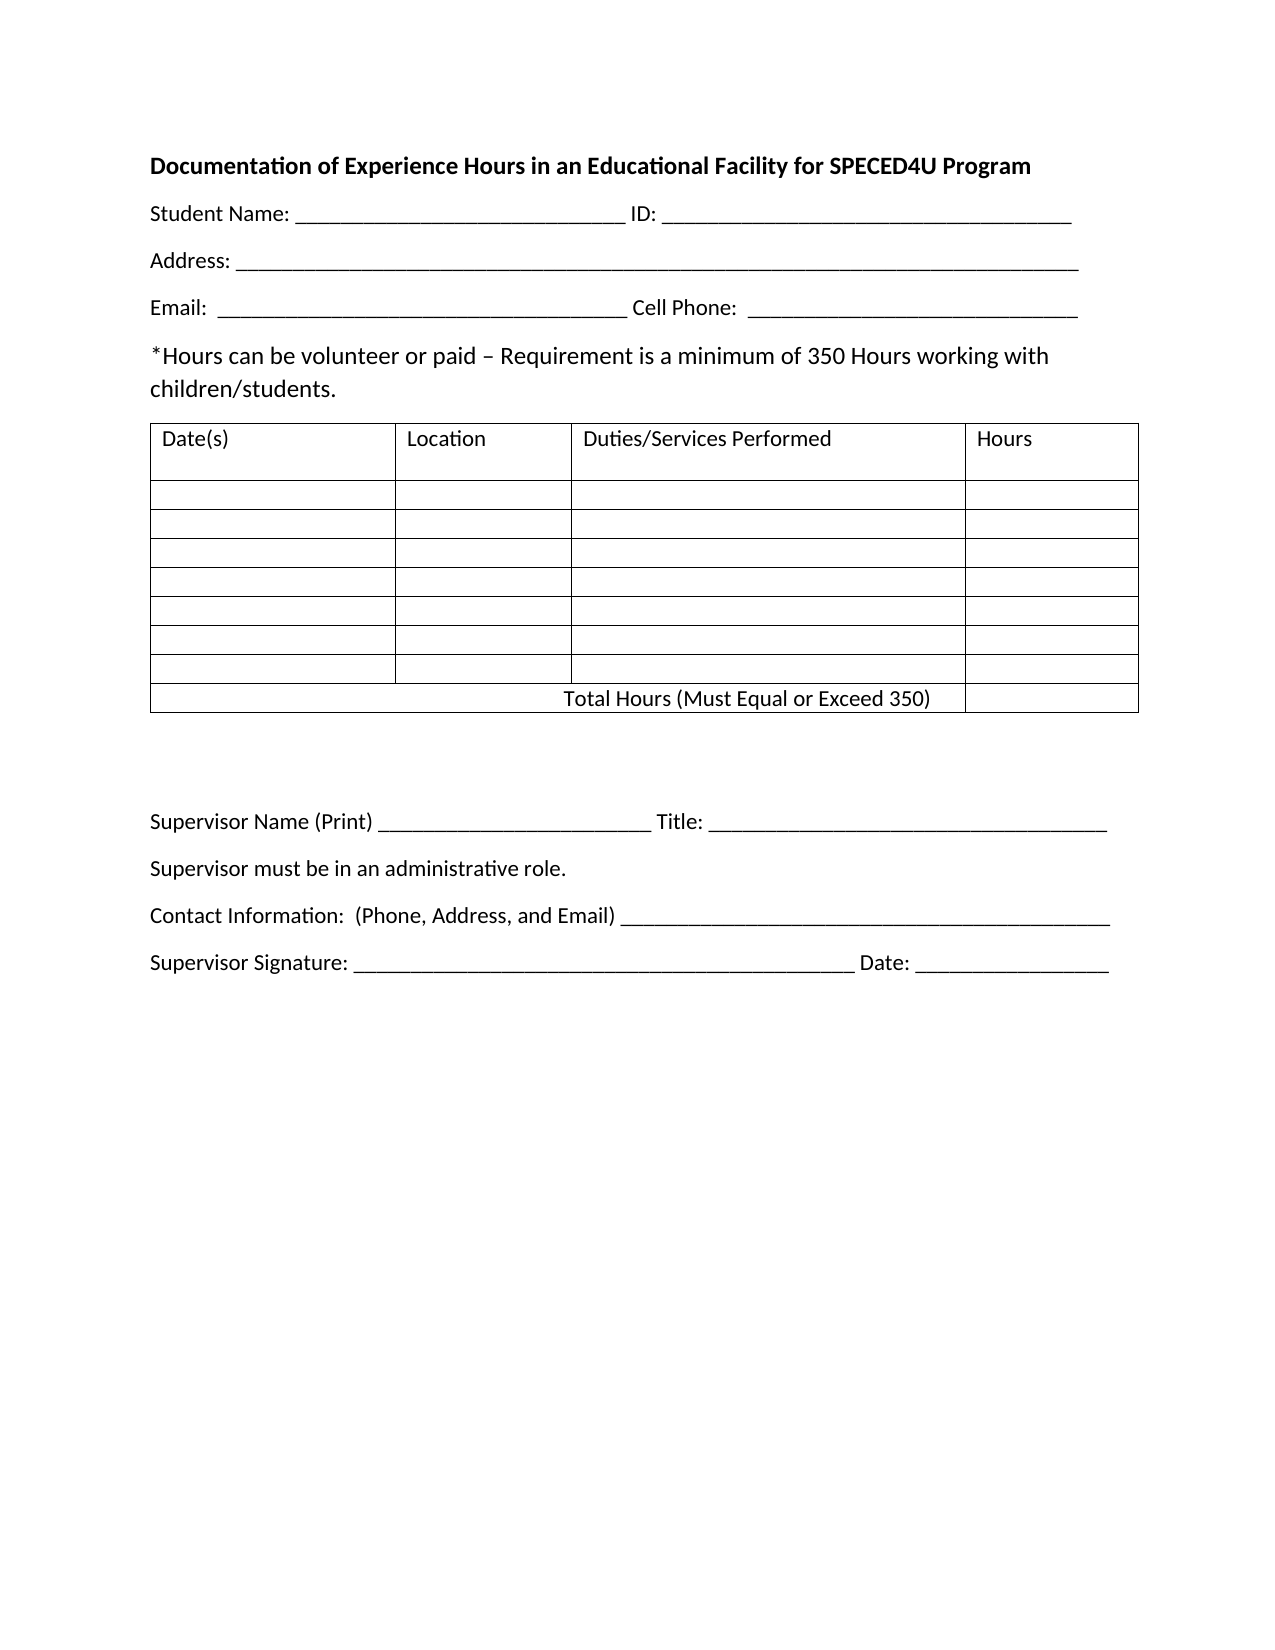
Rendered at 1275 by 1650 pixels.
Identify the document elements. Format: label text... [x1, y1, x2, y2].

table_cell [151, 597, 395, 625]
text Supervisor Name (Print) ________________________ Title: ___________________________________ [150, 807, 1125, 835]
table_cell [572, 539, 965, 567]
table_cell [966, 684, 1138, 712]
table_cell [966, 481, 1138, 509]
table_cell [572, 597, 965, 625]
text Supervisor must be in an administrative role. [150, 854, 1125, 882]
table_cell [966, 568, 1138, 596]
table_header Hours [966, 424, 1138, 480]
table_cell [966, 655, 1138, 683]
text Address: __________________________________________________________________________ [150, 246, 1125, 274]
table_cell [966, 510, 1138, 538]
table_cell [966, 539, 1138, 567]
text Contact Information: (Phone, Address, and Email) ___________________________________________ [150, 901, 1125, 929]
table_header Location [396, 424, 571, 480]
table_cell Total Hours (Must Equal or Exceed 350) [151, 684, 965, 712]
table_cell [151, 655, 395, 683]
table_cell [151, 539, 395, 567]
table_cell [151, 626, 395, 654]
table_cell [151, 510, 395, 538]
text Supervisor Signature: ____________________________________________ Date: _________________ [150, 948, 1125, 976]
table_cell [396, 539, 571, 567]
table_cell [151, 568, 395, 596]
text Email: ____________________________________ Cell Phone: _____________________________ [150, 293, 1125, 321]
table_cell [396, 655, 571, 683]
table_cell [966, 626, 1138, 654]
table_cell [396, 597, 571, 625]
table_cell [396, 626, 571, 654]
text Student Name: _____________________________ ID: ____________________________________ [150, 199, 1125, 228]
table_cell [151, 481, 395, 509]
table_cell [396, 510, 571, 538]
text Documentation of Experience Hours in an Educational Facility for SPECED4U Program [150, 150, 1125, 181]
table_header Duties/Services Performed [572, 424, 965, 480]
table_cell [396, 568, 571, 596]
table_cell [396, 481, 571, 509]
table_cell [966, 597, 1138, 625]
table_cell [572, 510, 965, 538]
table_cell [572, 481, 965, 509]
table_cell [572, 568, 965, 596]
table_header Date(s) [151, 424, 395, 480]
table_cell [572, 626, 965, 654]
table_cell [572, 655, 965, 683]
text *Hours can be volunteer or paid – Requirement is a minimum of 350 Hours working with children/students. [150, 340, 1125, 404]
